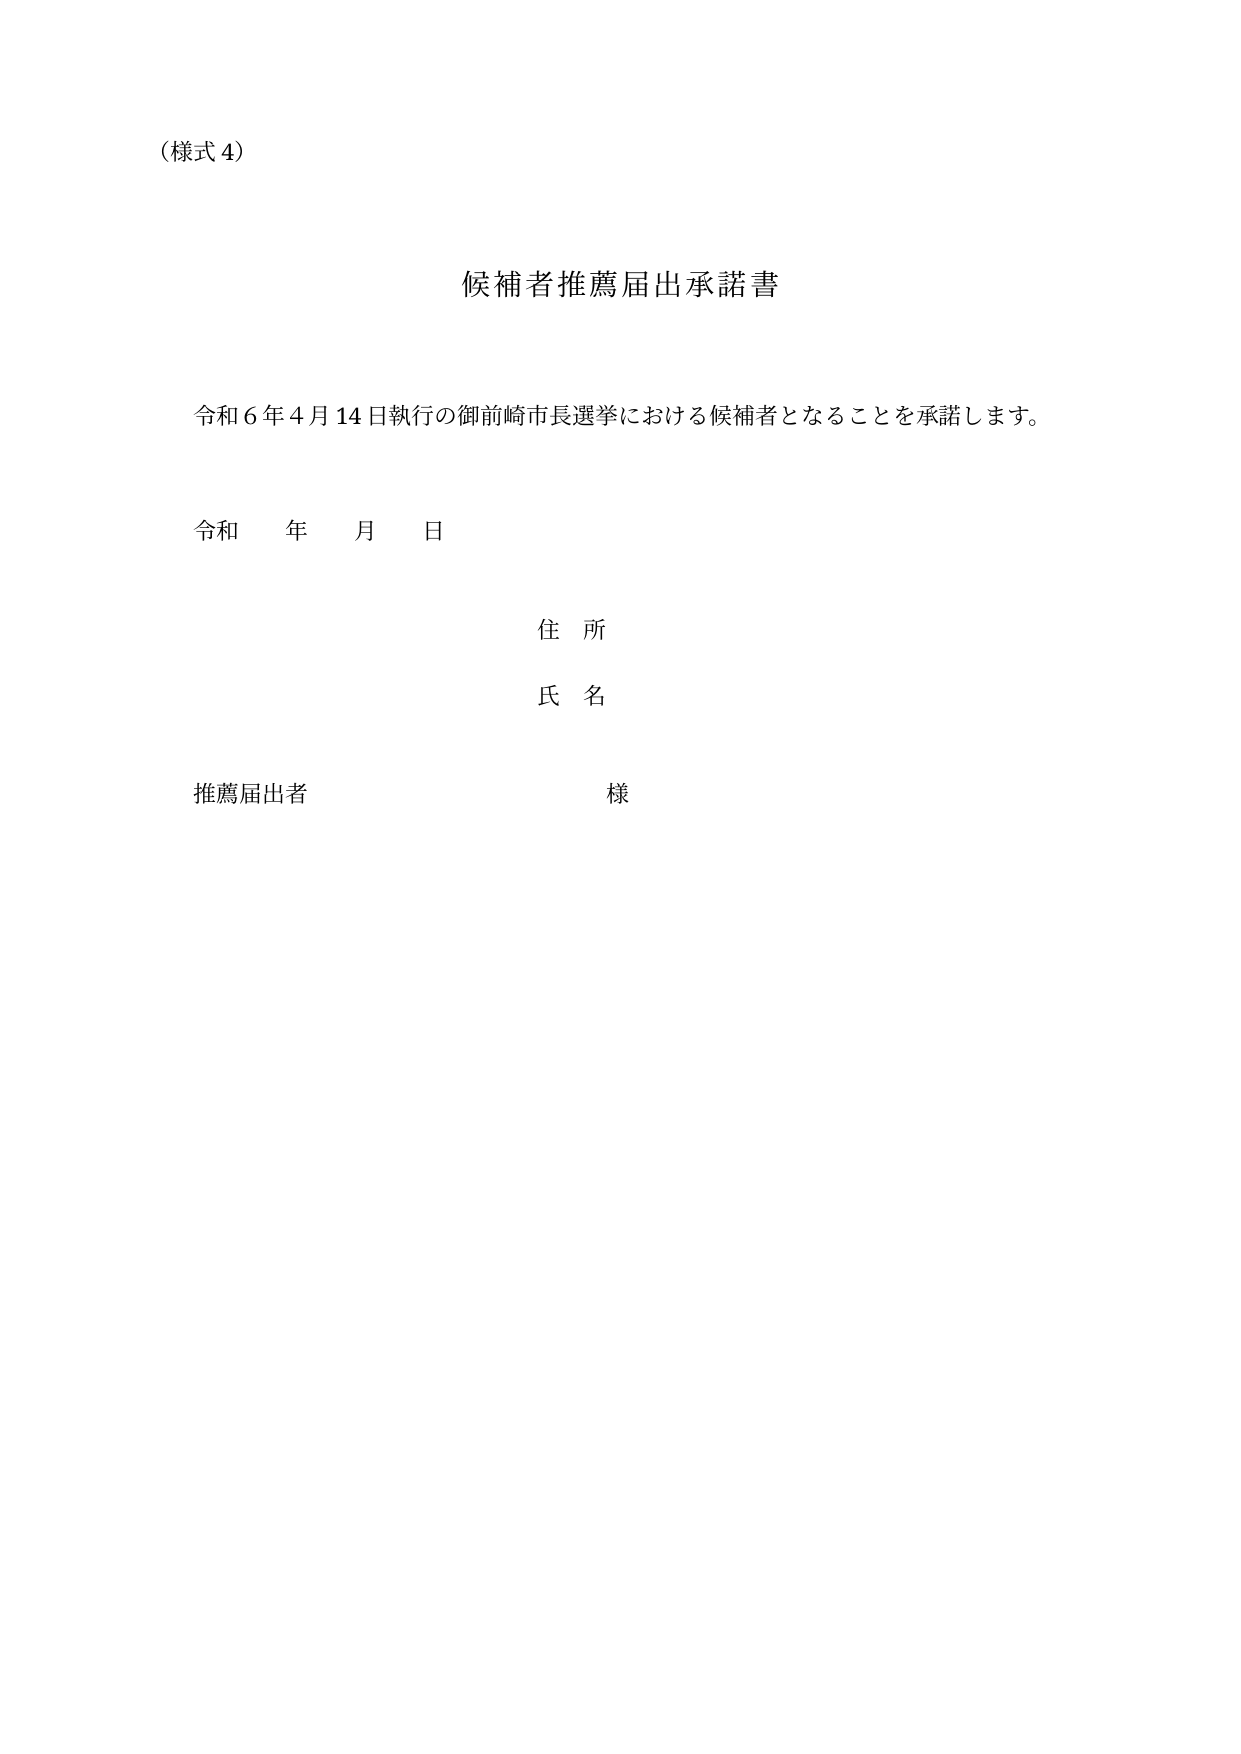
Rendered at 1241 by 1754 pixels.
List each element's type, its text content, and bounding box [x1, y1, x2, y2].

text 令和 年 月 日 [148, 513, 1092, 546]
text 令和６年４月14日執行の御前崎市長選挙における候補者となることを承諾します。 [171, 381, 1069, 447]
text 候補者推薦届出承諾書 [148, 250, 1092, 316]
text 氏 名 [148, 678, 1092, 711]
text 住 所 [148, 612, 1092, 645]
text （様式4） [148, 118, 1092, 184]
text 推薦届出者 様 [148, 776, 1092, 809]
